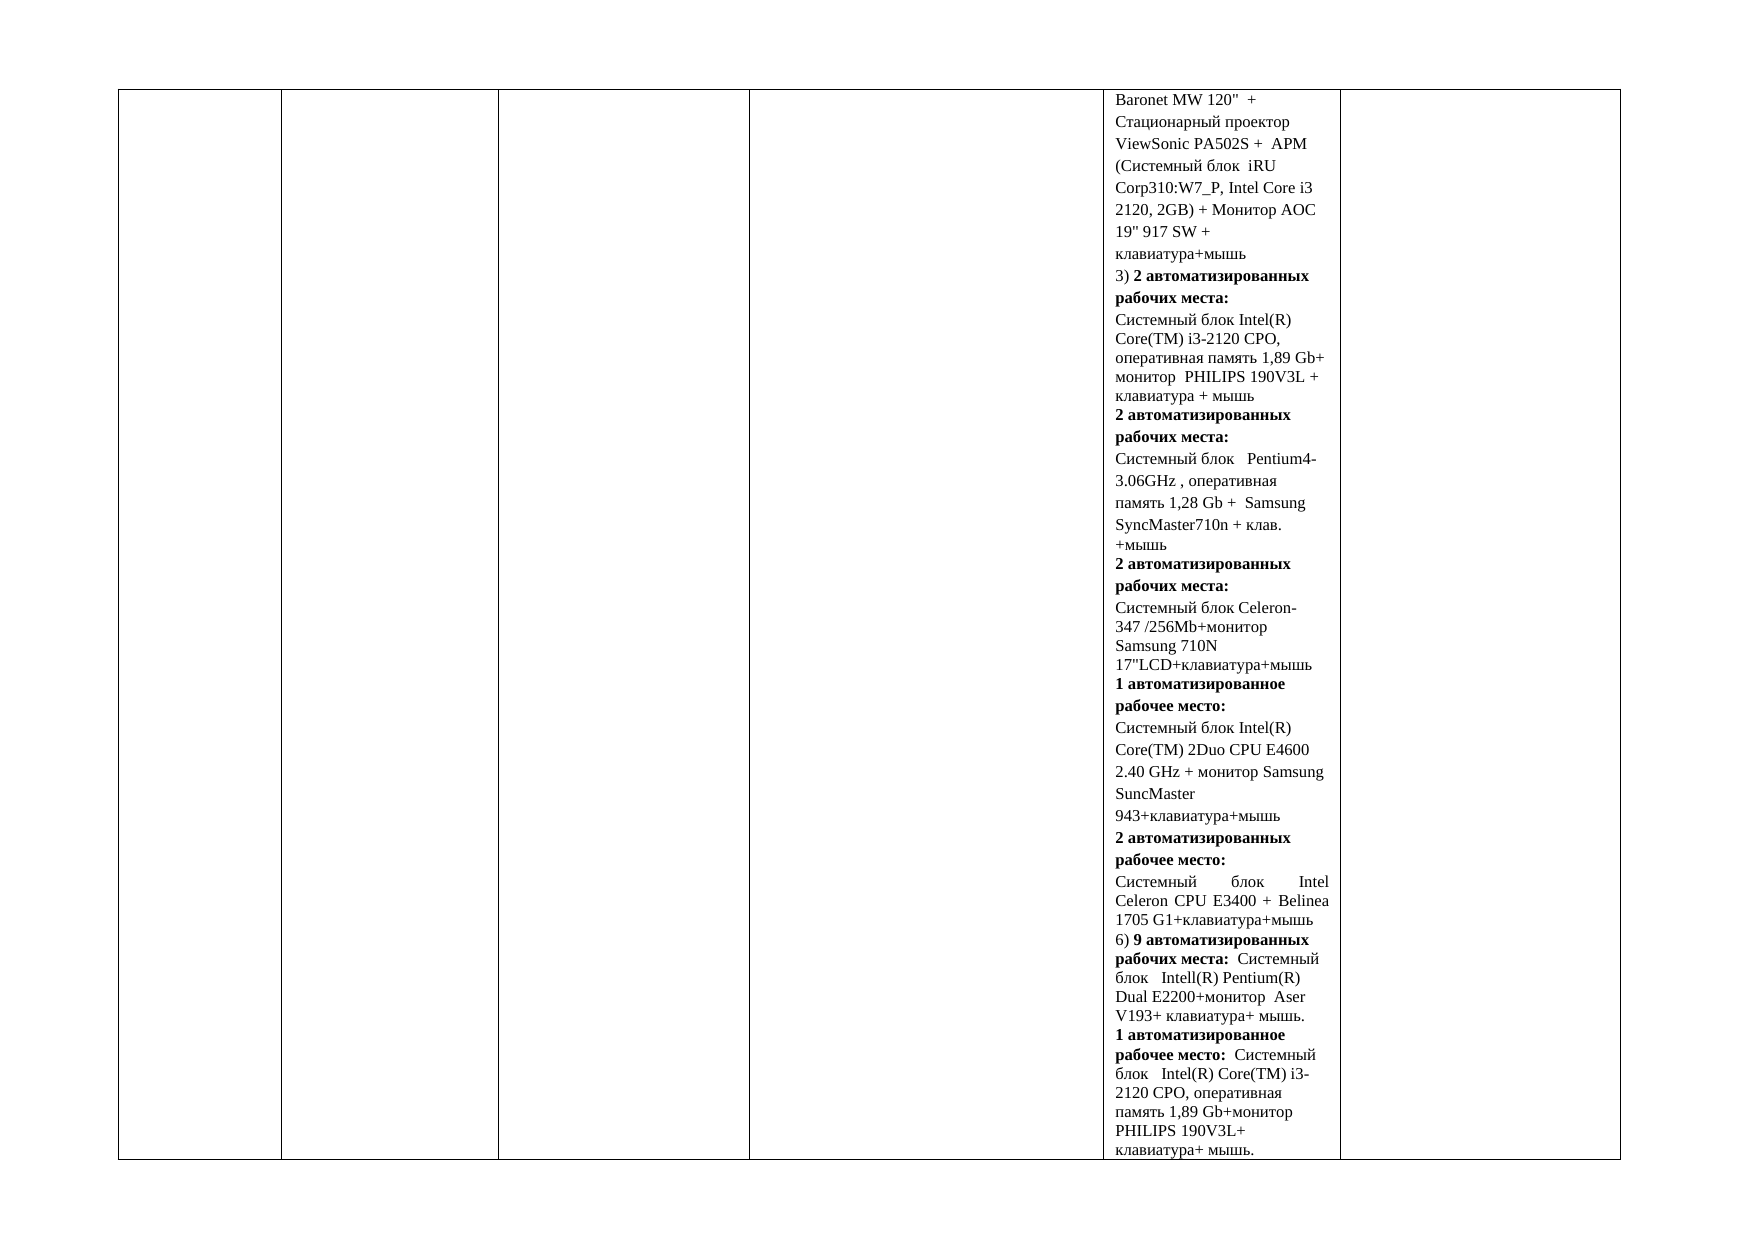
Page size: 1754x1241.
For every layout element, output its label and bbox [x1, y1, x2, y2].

table_cell [1104, 90, 1340, 1159]
table_cell [750, 90, 1103, 1159]
table_cell [1341, 90, 1620, 1159]
table_cell [282, 90, 498, 1159]
table_cell [119, 90, 281, 1159]
table_cell [499, 90, 749, 1159]
